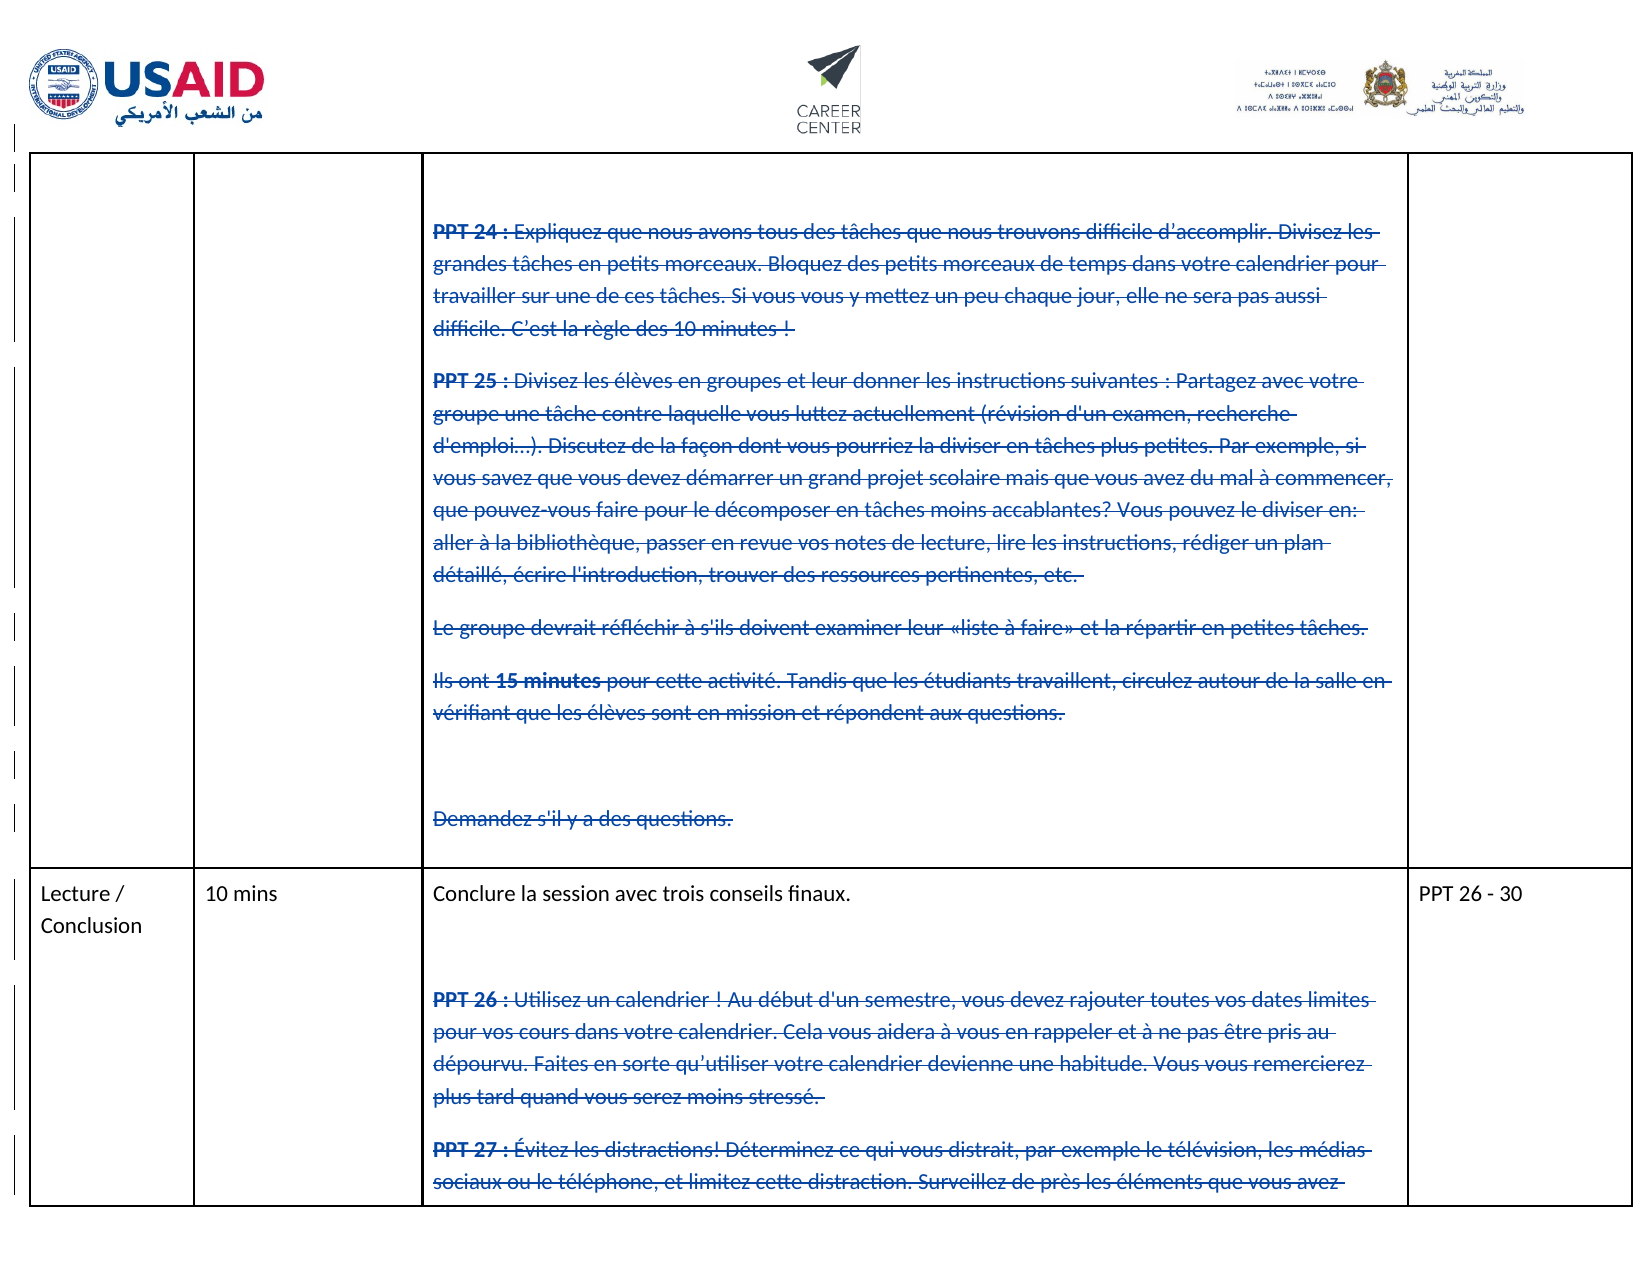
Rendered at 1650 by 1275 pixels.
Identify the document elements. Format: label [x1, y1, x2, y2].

table_cell [195, 154, 421, 867]
table_cell [424, 154, 1407, 867]
picture [784, 33, 885, 142]
table_cell [195, 869, 421, 1205]
table_cell [31, 869, 193, 1205]
picture [1234, 58, 1525, 118]
table_cell [424, 869, 1407, 1205]
table_cell [1409, 154, 1631, 867]
table_cell [1409, 869, 1631, 1205]
table_cell [31, 154, 193, 867]
picture [29, 49, 269, 127]
